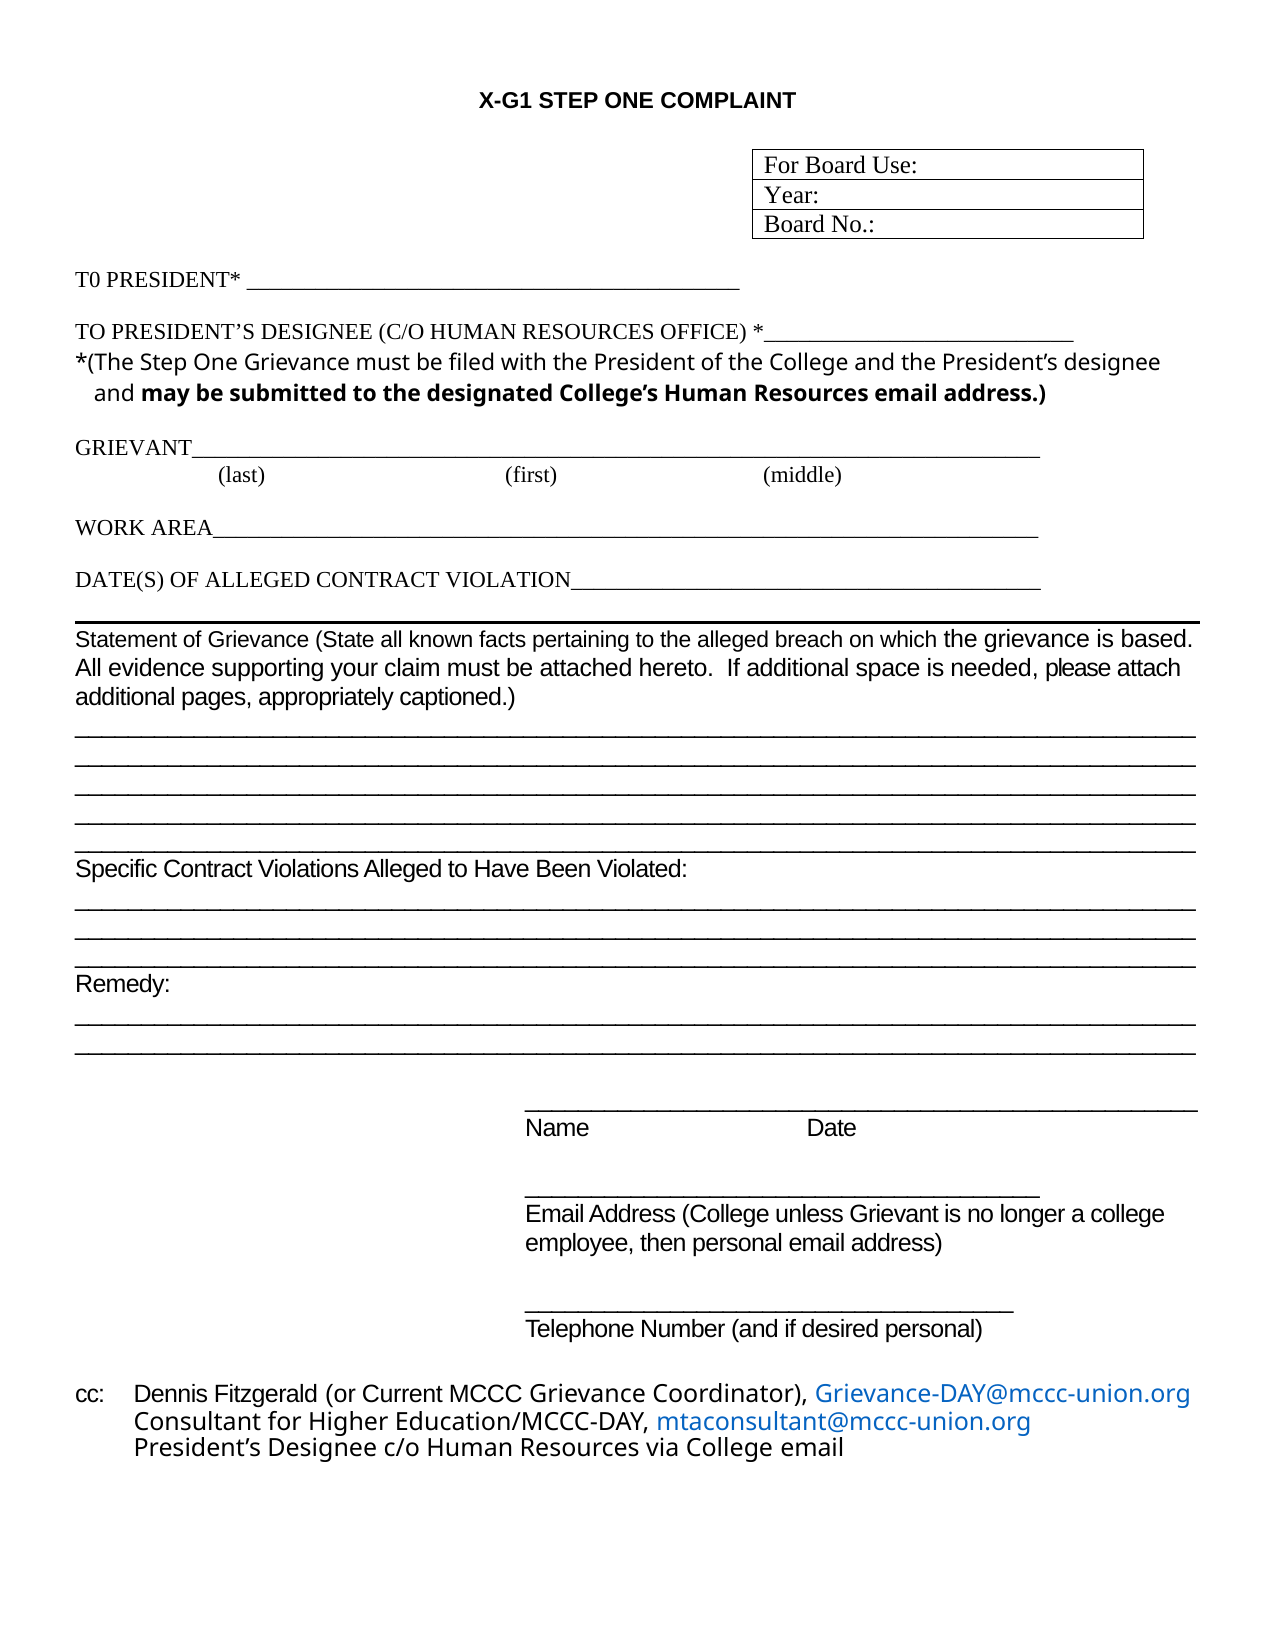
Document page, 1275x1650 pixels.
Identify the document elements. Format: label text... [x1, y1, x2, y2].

text _________________________________________________________________________________________________________________________________________________________________________________________________________________________________________________________________________________________________________________________________________________________________________________________________________________________________________ [75, 710, 1200, 854]
text Email Address (College unless Grievant is no longer a college employee, then personal email address) [525, 1199, 1200, 1257]
text _______________________________________ [450, 1170, 1200, 1199]
text DATE(S) OF ALLEGED CONTRACT VIOLATION_________________________________________ [75, 566, 1200, 593]
text (last) (first) (middle) [75, 461, 1200, 487]
text Specific Contract Violations Alleged to Have Been Violated: [75, 854, 1200, 883]
subtitle X-G1 STEP ONE COMPLAINT [75, 87, 1200, 114]
text ___________________________________________________ [75, 1084, 1200, 1113]
text President’s Designee c/o Human Resources via College email [75, 1436, 1200, 1462]
text cc: Dennis Fitzgerald (or Current MCCC Grievance Coordinator), Grievance-DAY@mccc-union.org [75, 1375, 1200, 1409]
text _____________________________________ [450, 1285, 1200, 1314]
text GRIEVANT__________________________________________________________________________ [75, 434, 1200, 461]
text Statement of Grievance (State all known facts pertaining to the alleged breach on which the grievance is based. All evidence supporting your claim must be attached hereto. If additional space is needed, please attach additional pages, appropriately captioned.) [75, 624, 1200, 710]
text Telephone Number (and if desired personal) [450, 1314, 1200, 1343]
text __________________________________________________________________________________________________________________________________________________________________________ [75, 998, 1200, 1055]
text T0 PRESIDENT* ___________________________________________ [75, 266, 1200, 292]
table_cell Year: [753, 180, 1143, 208]
text Name Date [450, 1113, 1200, 1142]
text *(The Step One Grievance must be filed with the President of the College and the President’s designee and may be submitted to the designated College’s Human Resources email address.) [75, 346, 1200, 408]
text Remedy: [75, 969, 1200, 998]
table_header For Board Use: [753, 150, 1143, 179]
table_cell Board No.: [753, 210, 1143, 238]
text TO PRESIDENT’S DESIGNEE (C/O HUMAN RESOURCES OFFICE) *___________________________ [75, 318, 1200, 345]
text WORK AREA________________________________________________________________________ [75, 513, 1200, 540]
text _______________________________________________________________________________________________________________________________________________________________________________________________________________________________________________________________ [75, 883, 1200, 969]
text Consultant for Higher Education/MCCC-DAY, mtaconsultant@mccc-union.org [75, 1409, 1200, 1436]
